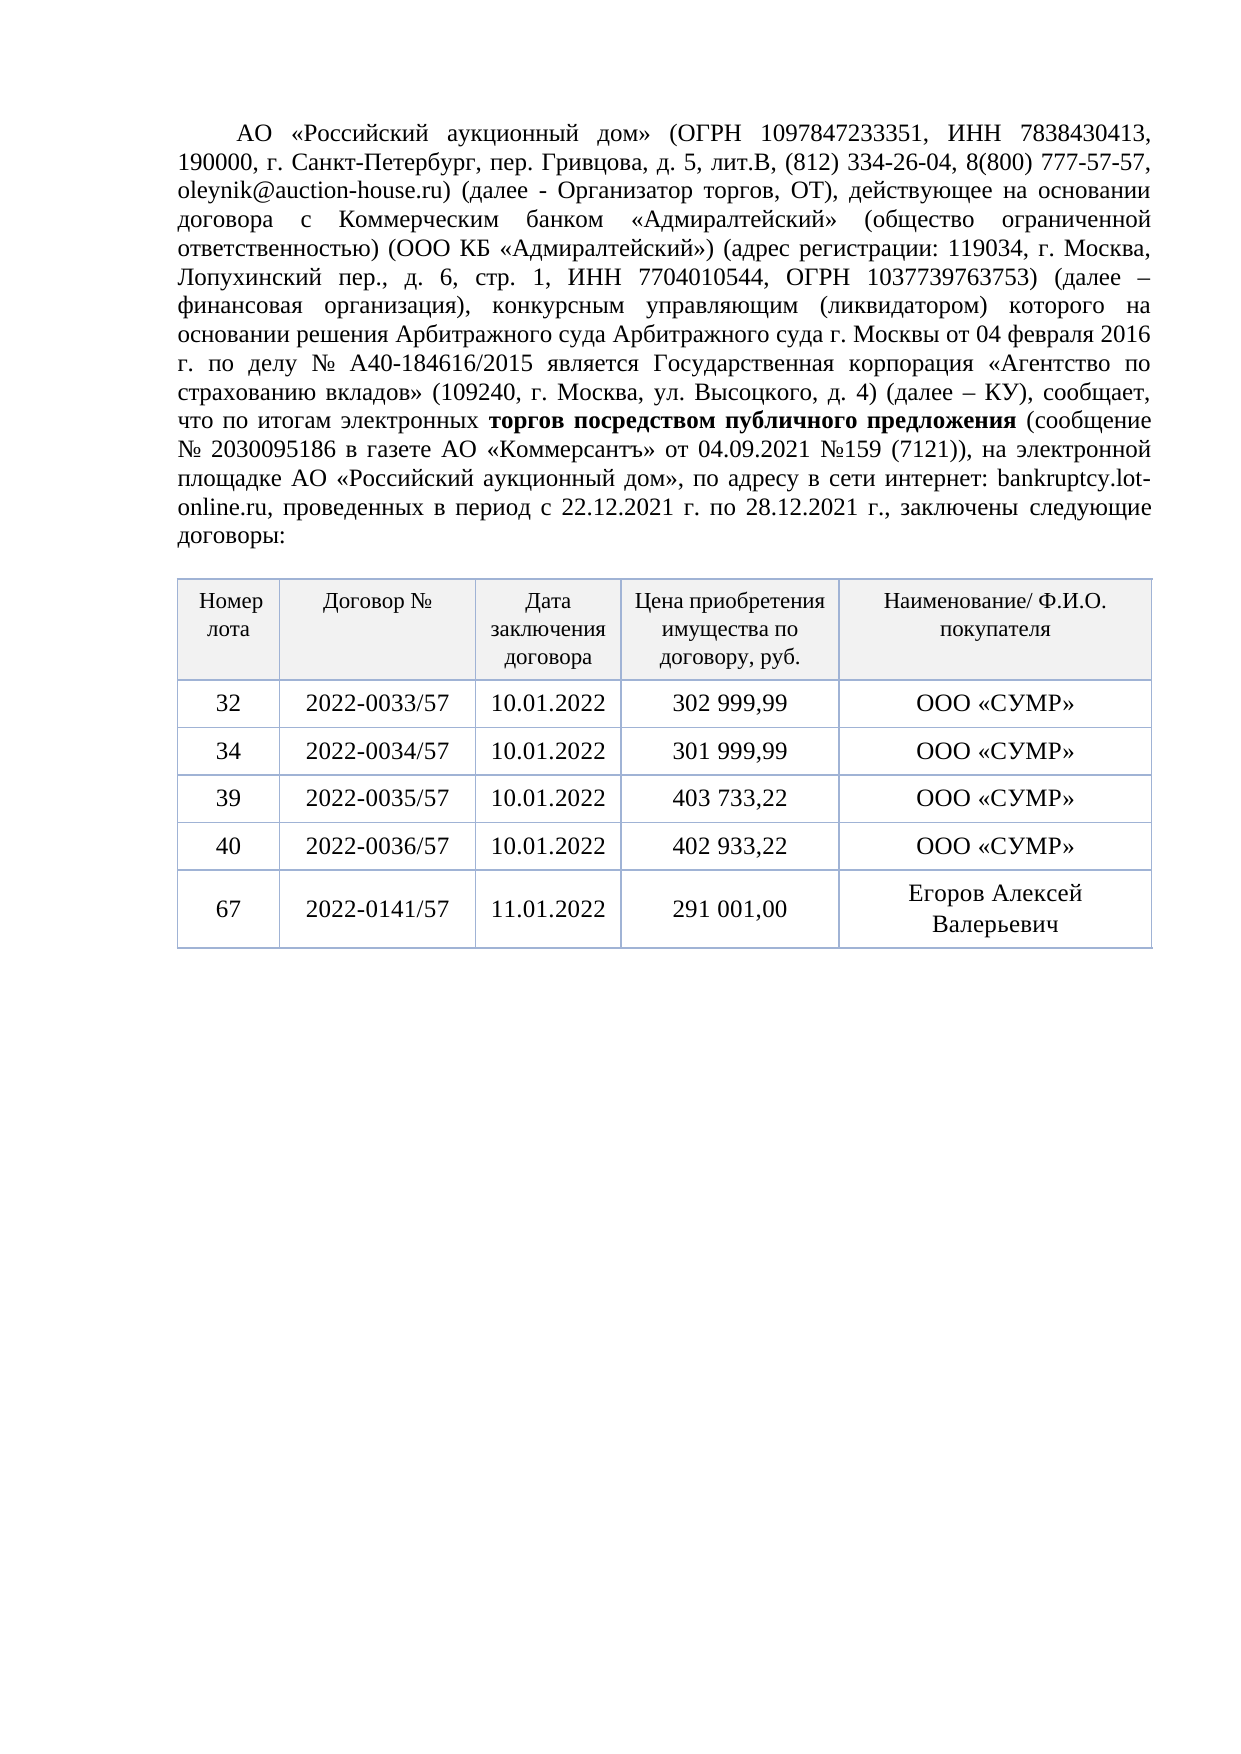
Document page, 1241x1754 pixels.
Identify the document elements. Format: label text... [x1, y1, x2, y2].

table_cell 291 001,00 [622, 871, 838, 947]
table_cell 10.01.2022 [476, 728, 620, 774]
table_cell 10.01.2022 [476, 681, 620, 727]
table_cell 32 [178, 681, 279, 727]
table_cell 10.01.2022 [476, 823, 620, 869]
table_cell 2022-0141/57 [280, 871, 475, 947]
table_cell Егоров Алексей Валерьевич [840, 871, 1151, 947]
text АО «Российский аукционный дом» (ОГРН 1097847233351, ИНН 7838430413, 190000, г. Санкт-Петербург, пер. Гривцова, д. 5, лит.В, (812) 334-26-04, 8(800) 777-57-57, oleynik@auction-house.ru) (далее - Организатор торгов, ОТ), действующее на основании договора с Коммерческим банком «Адмиралтейский» (общество ограниченной ответственностью) (ООО КБ «Адмиралтейский») (адрес регистрации: 119034, г. Москва, Лопухинский пер., д. 6, стр. 1, ИНН 7704010544, ОГРН 1037739763753) (далее – финансовая организация), конкурсным управляющим (ликвидатором) которого на основании решения Арбитражного суда Арбитражного суда г. Москвы от 04 февраля 2016 г. по делу № А40-184616/2015 является Государственная корпорация «Агентство по страхованию вкладов» (109240, г. Москва, ул. Высоцкого, д. 4) (далее – КУ), сообщает, что по итогам электронных торгов посредством публичного предложения (сообщение № 2030095186 в газете АО «Коммерсантъ» от 04.09.2021 №159 (7121)), на электронной площадке АО «Российский аукционный дом», по адресу в сети интернет: bankruptcy.lot-online.ru, проведенных в период с 22.12.2021 г. по 28.12.2021 г., заключены следующие договоры: [177, 118, 1152, 549]
table_cell 10.01.2022 [476, 776, 620, 822]
table_cell 67 [178, 871, 279, 947]
table_cell ООО «СУМР» [840, 776, 1151, 822]
table_cell 2022-0033/57 [280, 681, 475, 727]
table_header Дата заключения договора [476, 580, 620, 679]
table_header Номер лота [178, 580, 279, 679]
table_cell ООО «СУМР» [840, 681, 1151, 727]
table_header Договор № [280, 580, 475, 679]
table_header Цена приобретения имущества по договору, руб. [622, 580, 838, 679]
table_cell ООО «СУМР» [840, 728, 1151, 774]
table_header Наименование/ Ф.И.О. покупателя [840, 580, 1151, 679]
table_cell 2022-0034/57 [280, 728, 475, 774]
table_cell 11.01.2022 [476, 871, 620, 947]
table_cell 403 733,22 [622, 776, 838, 822]
table_cell 2022-0035/57 [280, 776, 475, 822]
table_cell 34 [178, 728, 279, 774]
table_cell 40 [178, 823, 279, 869]
table_cell ООО «СУМР» [840, 823, 1151, 869]
table_cell 39 [178, 776, 279, 822]
table_cell 301 999,99 [622, 728, 838, 774]
table_cell 2022-0036/57 [280, 823, 475, 869]
table_cell 302 999,99 [622, 681, 838, 727]
table_cell 402 933,22 [622, 823, 838, 869]
